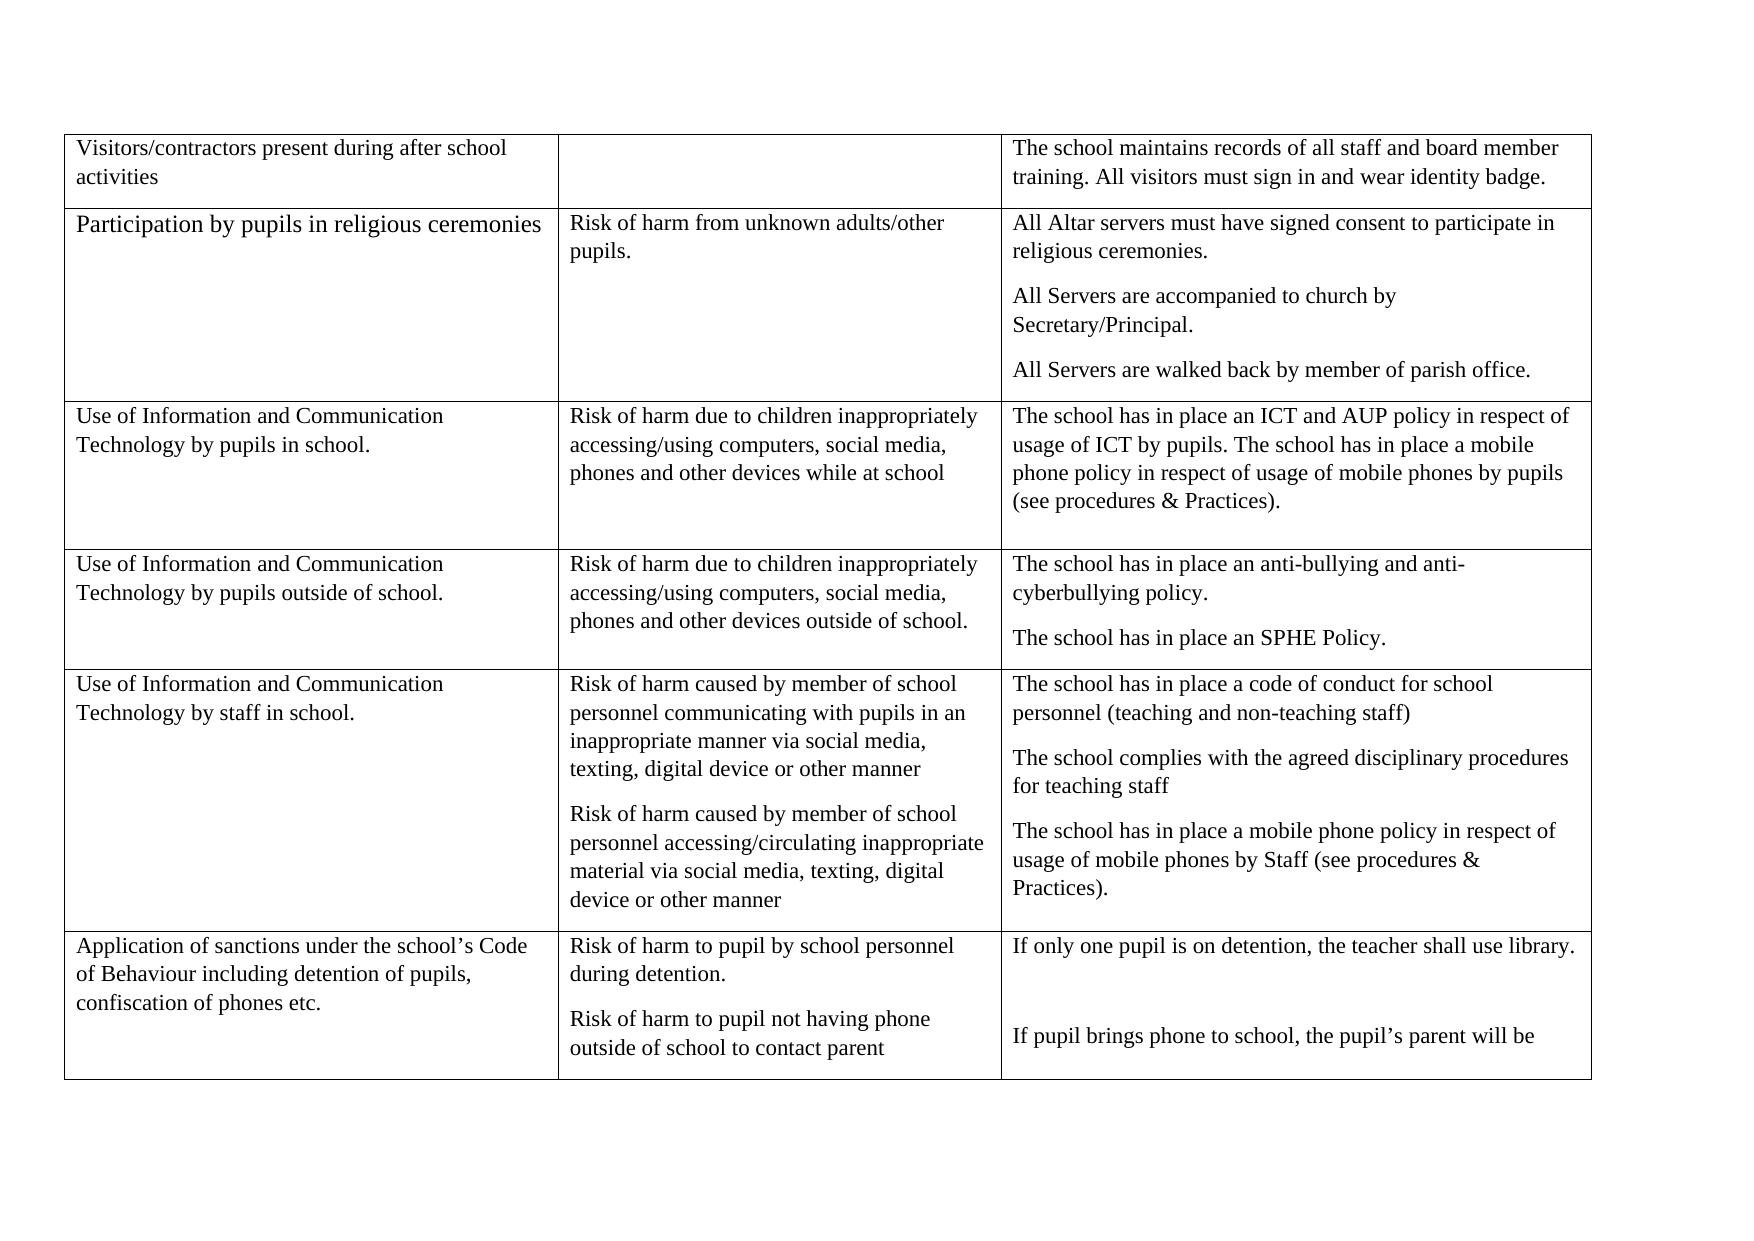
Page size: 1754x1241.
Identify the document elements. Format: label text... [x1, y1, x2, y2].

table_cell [1002, 932, 1591, 1079]
table_cell Use of Information and Communication Technology by pupils in school. [65, 402, 558, 549]
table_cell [65, 135, 558, 208]
table_cell Use of Information and Communication Technology by pupils outside of school. [65, 550, 558, 669]
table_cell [559, 135, 1001, 208]
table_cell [1002, 135, 1591, 208]
table_cell The school has in place an anti-bullying and anti-cyberbullying policy. The school has in place an SPHE Policy. [1002, 550, 1591, 669]
table_cell Risk of harm due to children inappropriately accessing/using computers, social media, phones and other devices outside of school. [559, 550, 1001, 669]
table_cell The school has in place an ICT and AUP policy in respect of usage of ICT by pupils. The school has in place a mobile phone policy in respect of usage of mobile phones by pupils (see procedures & Practices). [1002, 402, 1591, 549]
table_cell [559, 932, 1001, 1079]
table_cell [65, 932, 558, 1079]
table_cell Participation by pupils in religious ceremonies [65, 209, 558, 401]
table_cell All Altar servers must have signed consent to participate in religious ceremonies. All Servers are accompanied to church by Secretary/Principal. All Servers are walked back by member of parish office. [1002, 209, 1591, 401]
table_cell Use of Information and Communication Technology by staff in school. [65, 670, 558, 931]
table_cell Risk of harm from unknown adults/other pupils. [559, 209, 1001, 401]
table_cell Risk of harm due to children inappropriately accessing/using computers, social media, phones and other devices while at school [559, 402, 1001, 549]
table_cell The school has in place a code of conduct for school personnel (teaching and non-teaching staff) The school complies with the agreed disciplinary procedures for teaching staff The school has in place a mobile phone policy in respect of usage of mobile phones by Staff (see procedures & Practices). [1002, 670, 1591, 931]
table_cell Risk of harm caused by member of school personnel communicating with pupils in an inappropriate manner via social media, texting, digital device or other manner Risk of harm caused by member of school personnel accessing/circulating inappropriate material via social media, texting, digital device or other manner [559, 670, 1001, 931]
